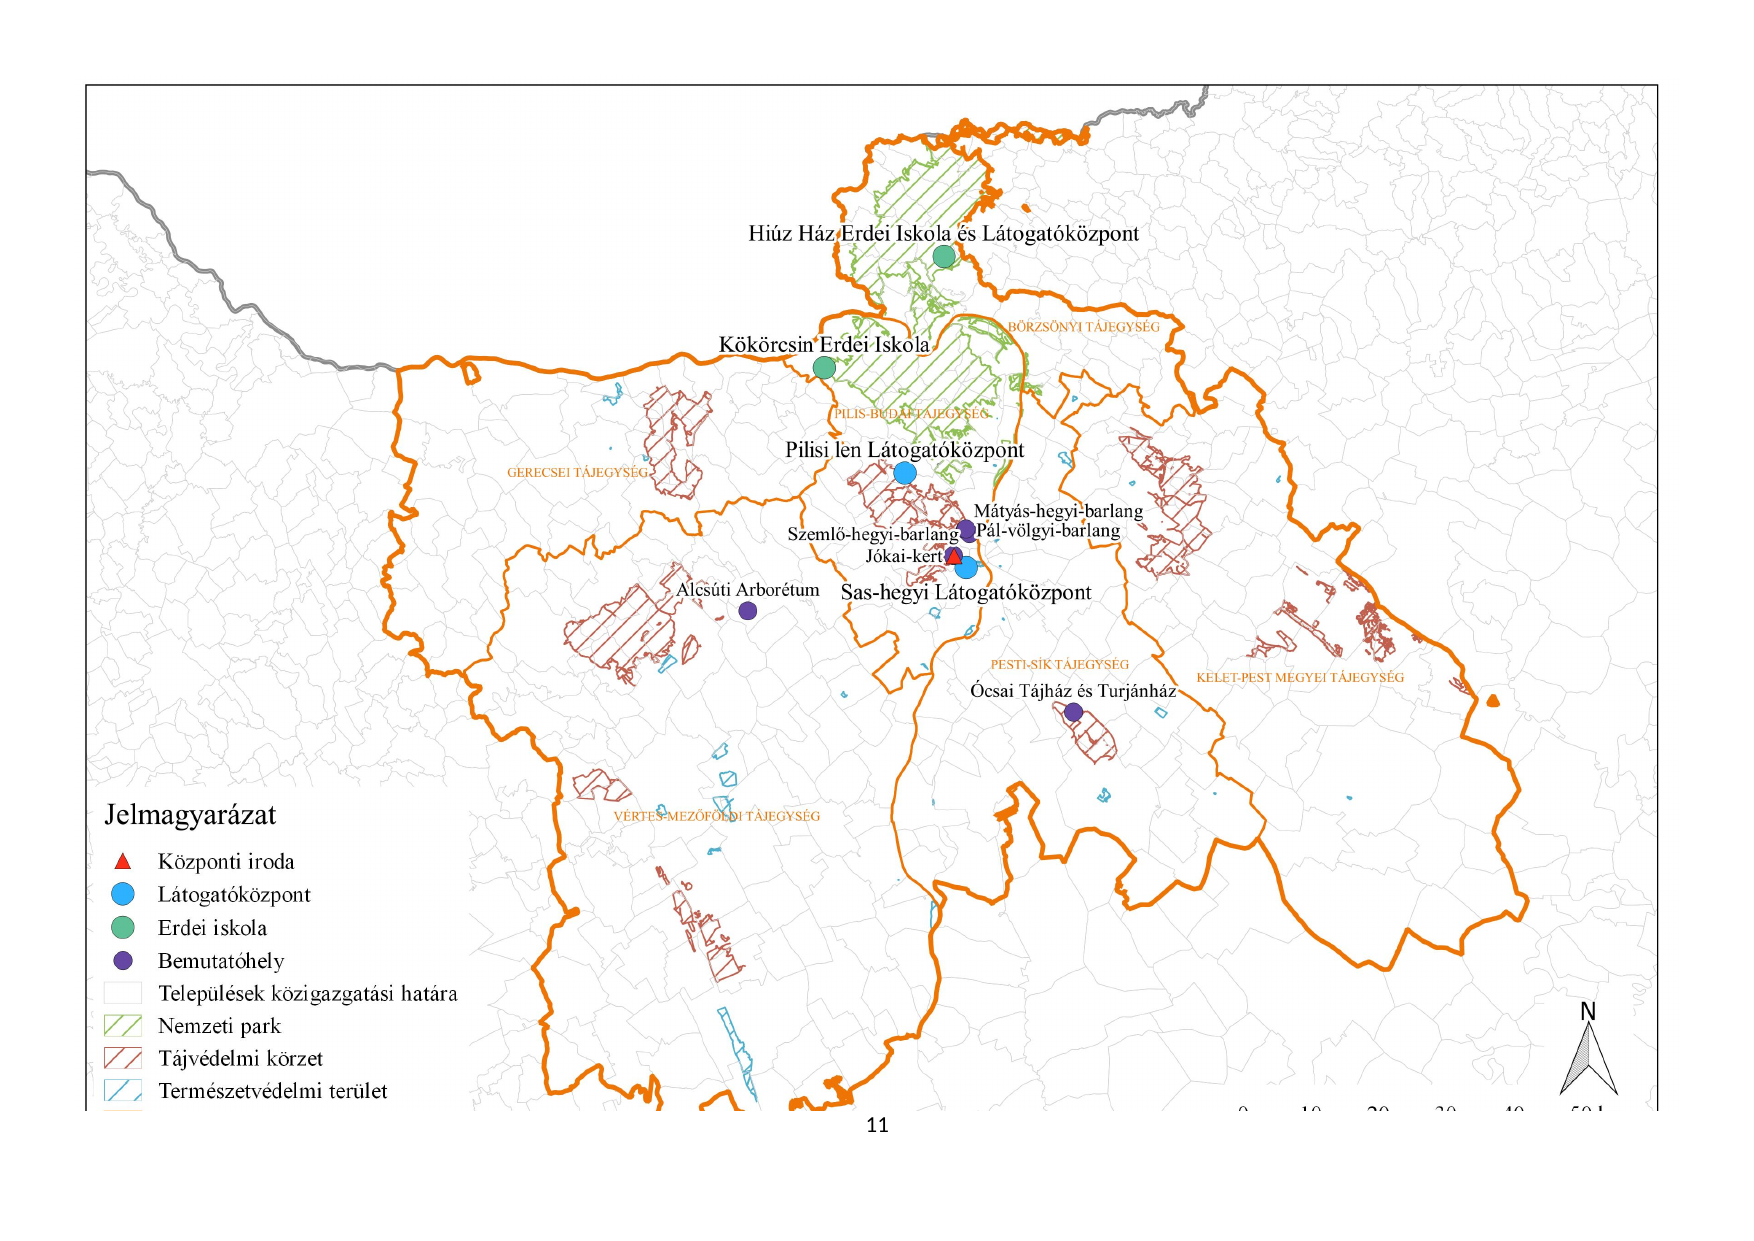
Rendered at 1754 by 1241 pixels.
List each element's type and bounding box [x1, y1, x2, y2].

picture [75, 75, 1679, 1111]
